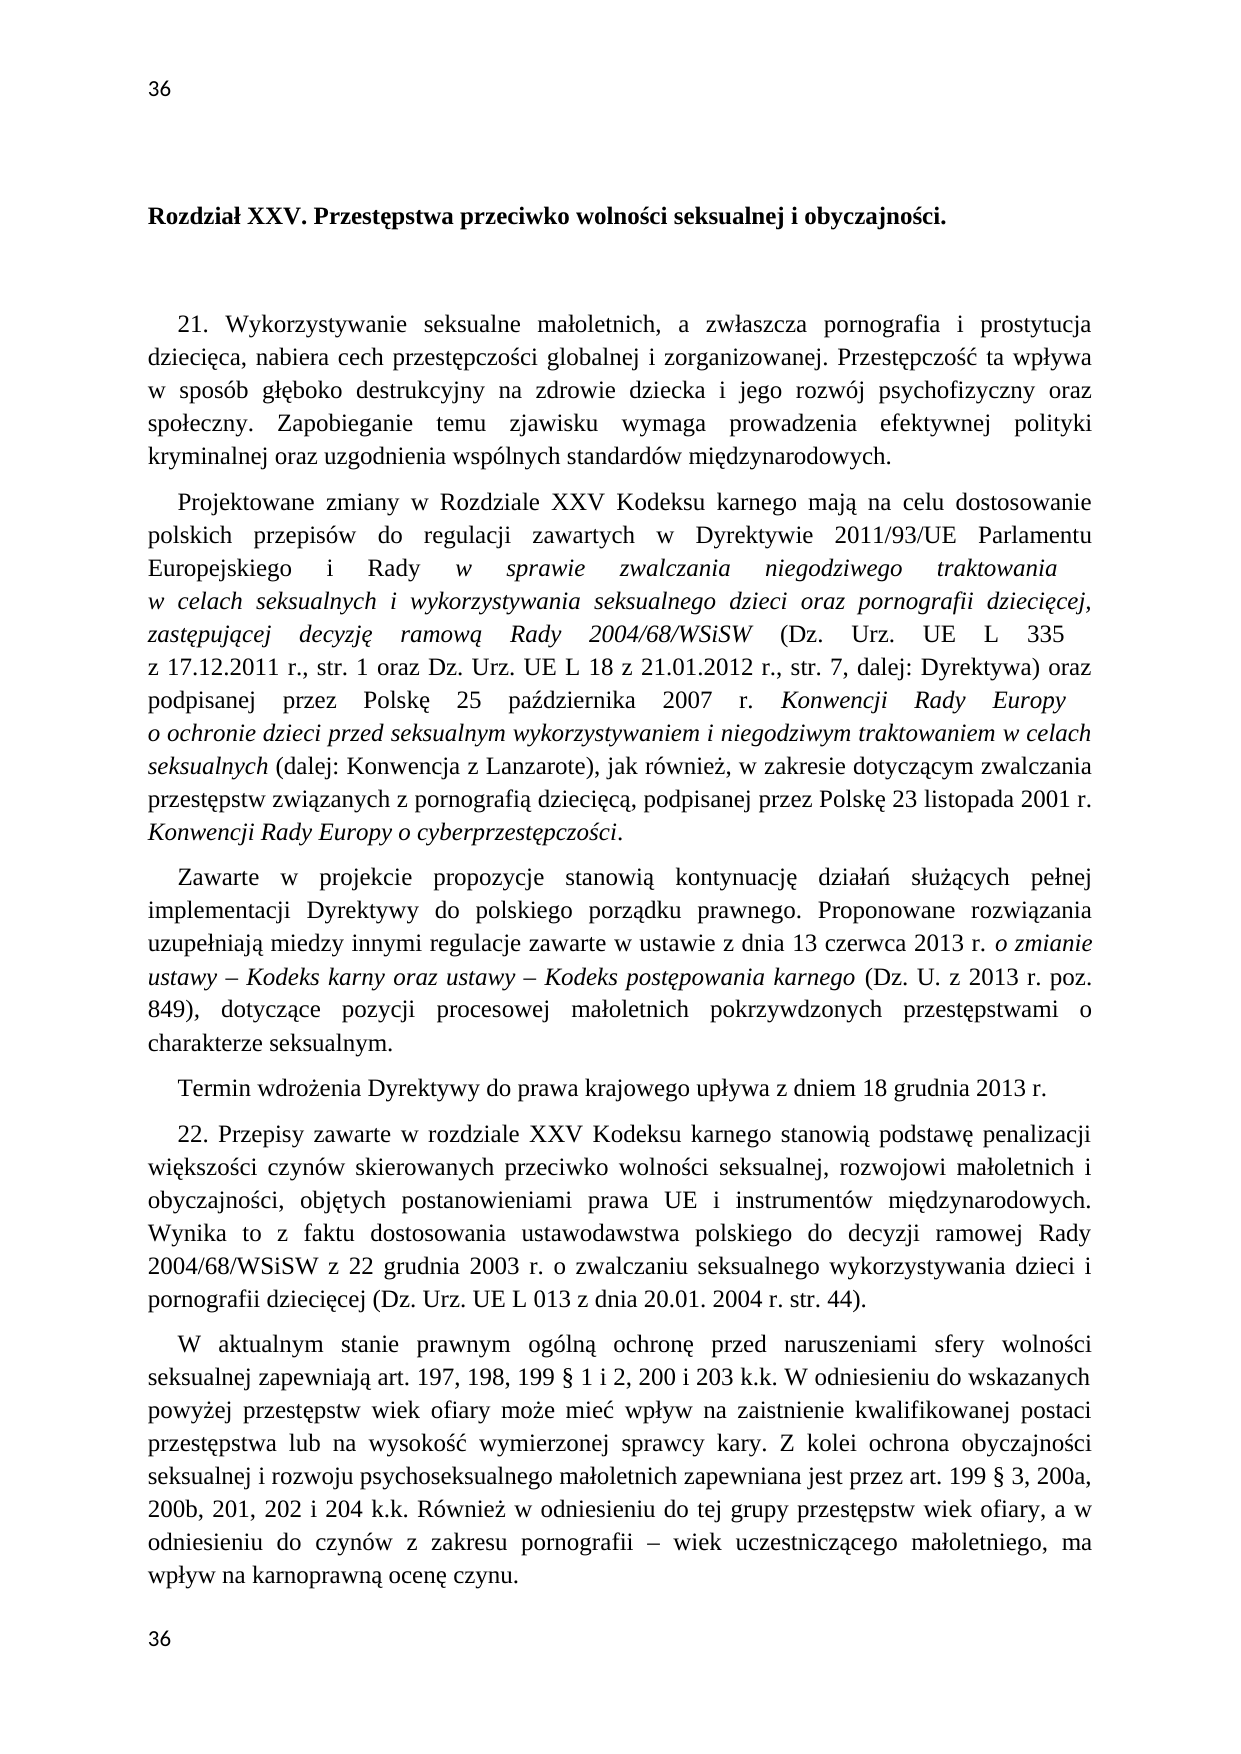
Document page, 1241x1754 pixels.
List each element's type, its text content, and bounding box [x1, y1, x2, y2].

text Zawarte w projekcie propozycje stanowią kontynuację działań służących pełnej implementacji Dyrektywy do polskiego porządku prawnego. Proponowane rozwiązania uzupełniają miedzy innymi regulacje zawarte w ustawie z dnia 13 czerwca 2013 r. o zmianie ustawy – Kodeks karny oraz ustawy – Kodeks postępowania karnego (Dz. U. z 2013 r. poz. 849), dotyczące pozycji procesowej małoletnich pokrzywdzonych przestępstwami o charakterze seksualnym. [148, 862, 1093, 1056]
text Termin wdrożenia Dyrektywy do prawa krajowego upływa z dniem 18 grudnia 2013 r. [148, 1073, 1093, 1102]
text Projektowane zmiany w Rozdziale XXV Kodeksu karnego mają na celu dostosowanie polskich przepisów do regulacji zawartych w Dyrektywie 2011/93/UE Parlamentu Europejskiego i Rady w sprawie zwalczania niegodziwego traktowania w celach seksualnych i wykorzystywania seksualnego dzieci oraz pornografii dziecięcej, zastępującej decyzję ramową Rady 2004/68/WSiSW (Dz. Urz. UE L 335 z 17.12.2011 r., str. 1 oraz Dz. Urz. UE L 18 z 21.01.2012 r., str. 7, dalej: Dyrektywa) oraz podpisanej przez Polskę 25 października 2007 r. Konwencji Rady Europy o ochronie dzieci przed seksualnym wykorzystywaniem i niegodziwym traktowaniem w celach seksualnych (dalej: Konwencja z Lanzarote), jak również, w zakresie dotyczącym zwalczania przestępstw związanych z pornografią dziecięcą, podpisanej przez Polskę 23 listopada 2001 r. Konwencji Rady Europy o cyberprzestępczości. [148, 487, 1093, 846]
text 21. Wykorzystywanie seksualne małoletnich, a zwłaszcza pornografia i prostytucja dziecięca, nabiera cech przestępczości globalnej i zorganizowanej. Przestępczość ta wpływa w sposób głęboko destrukcyjny na zdrowie dziecka i jego rozwój psychofizyczny oraz społeczny. Zapobieganie temu zjawisku wymaga prowadzenia efektywnej polityki kryminalnej oraz uzgodnienia wspólnych standardów międzynarodowych. [148, 309, 1093, 470]
text W aktualnym stanie prawnym ogólną ochronę przed naruszeniami sfery wolności seksualnej zapewniają art. 197, 198, 199 § 1 i 2, 200 i 203 k.k. W odniesieniu do wskazanych powyżej przestępstw wiek ofiary może mieć wpływ na zaistnienie kwalifikowanej postaci przestępstwa lub na wysokość wymierzonej sprawcy kary. Z kolei ochrona obyczajności seksualnej i rozwoju psychoseksualnego małoletnich zapewniana jest przez art. 199 § 3, 200a, 200b, 201, 202 i 204 k.k. Również w odniesieniu do tej grupy przestępstw wiek ofiary, a w odniesieniu do czynów z zakresu pornografii – wiek uczestniczącego małoletniego, ma wpływ na karnoprawną ocenę czynu. [148, 1329, 1093, 1589]
text 22. Przepisy zawarte w rozdziale XXV Kodeksu karnego stanowią podstawę penalizacji większości czynów skierowanych przeciwko wolności seksualnej, rozwojowi małoletnich i obyczajności, objętych postanowieniami prawa UE i instrumentów międzynarodowych. Wynika to z faktu dostosowania ustawodawstwa polskiego do decyzji ramowej Rady 2004/68/WSiSW z 22 grudnia 2003 r. o zwalczaniu seksualnego wykorzystywania dzieci i pornografii dziecięcej (Dz. Urz. UE L 013 z dnia 20.01. 2004 r. str. 44). [148, 1119, 1093, 1312]
text Rozdział XXV. Przestępstwa przeciwko wolności seksualnej i obyczajności. [148, 201, 1093, 230]
